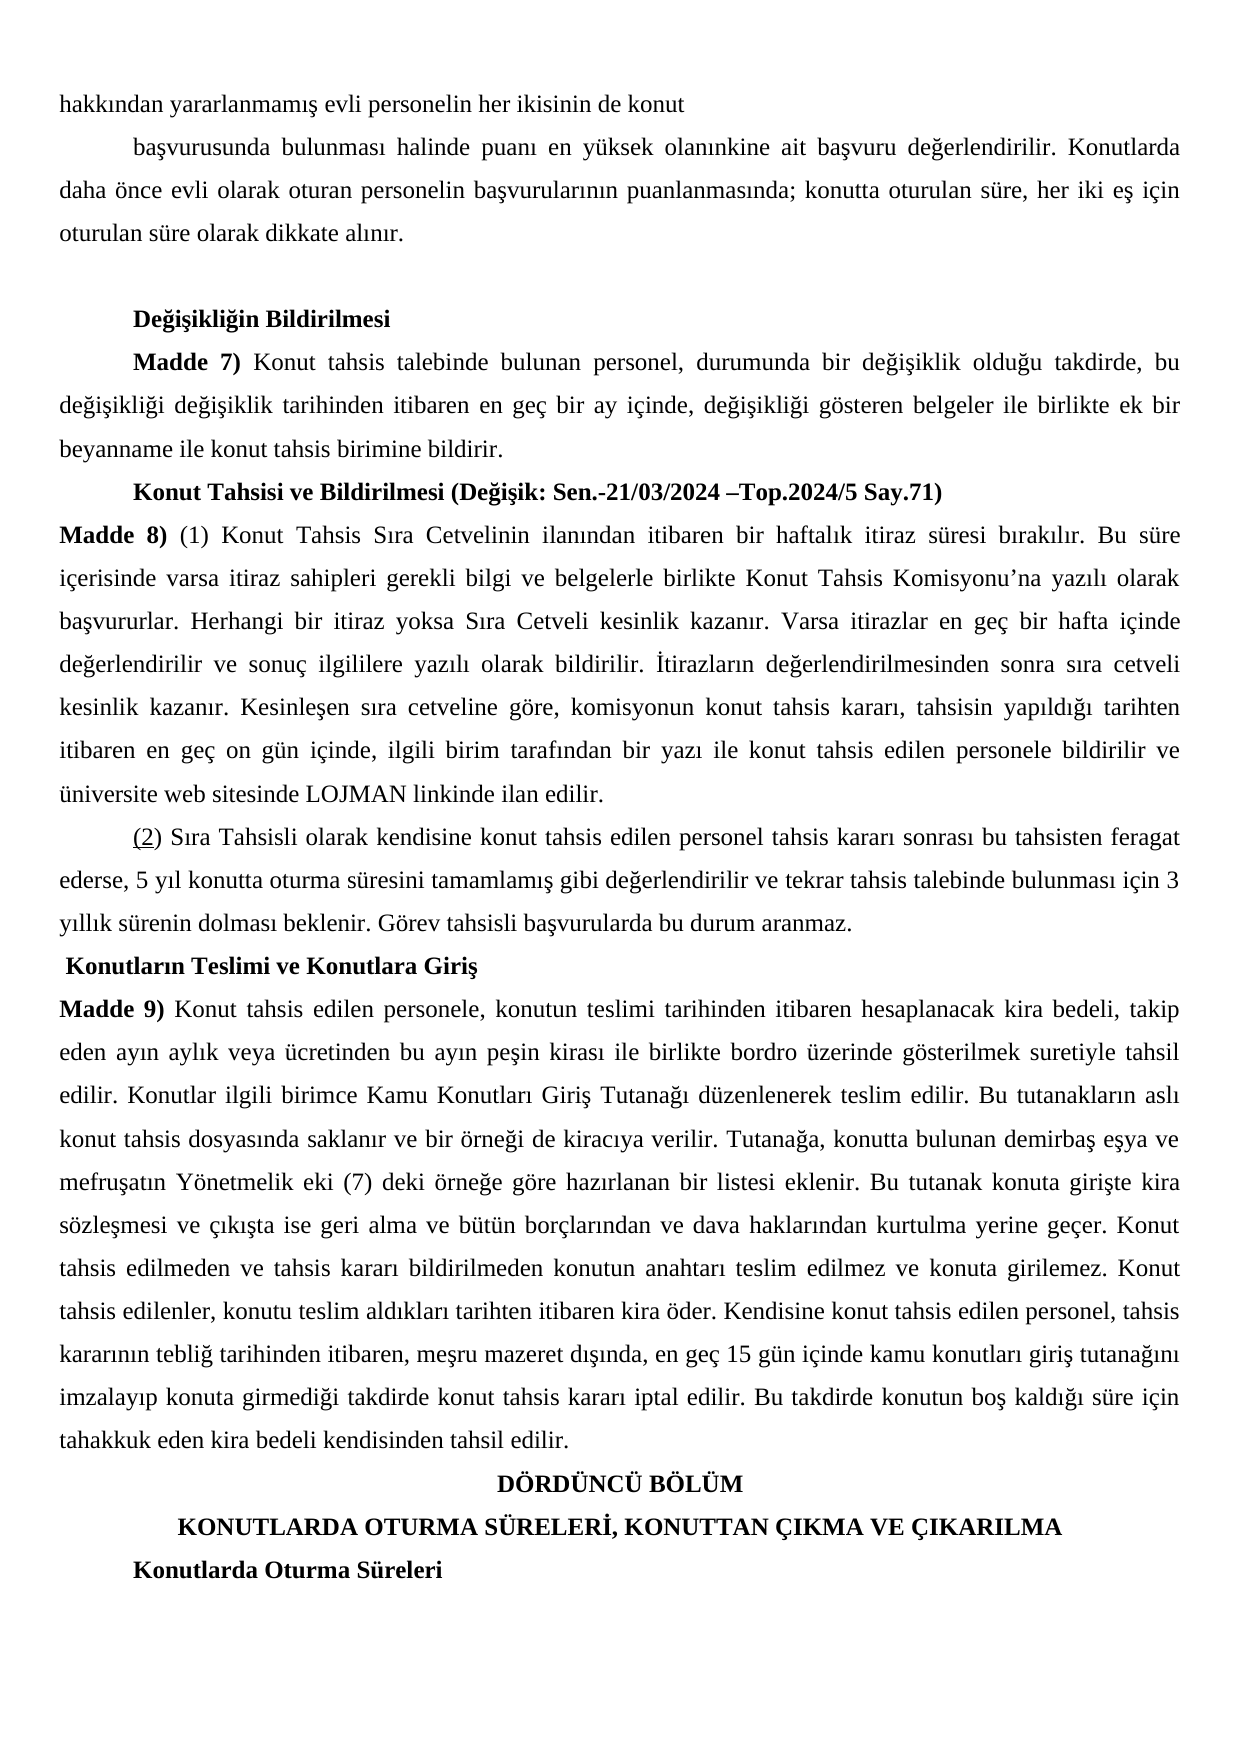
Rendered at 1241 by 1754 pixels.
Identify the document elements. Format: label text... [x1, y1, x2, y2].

text DÖRDÜNCÜ BÖLÜM [59, 1469, 1181, 1497]
text Değişikliğin Bildirilmesi [59, 304, 1181, 333]
text Madde 9) Konut tahsis edilen personele, konutun teslimi tarihinden itibaren hesaplanacak kira bedeli, takip eden ayın aylık veya ücretinden bu ayın peşin kirası ile birlikte bordro üzerinde gösterilmek suretiyle tahsil edilir. Konutlar ilgili birimce Kamu Konutları Giriş Tutanağı düzenlenerek teslim edilir. Bu tutanakların aslı konut tahsis dosyasında saklanır ve bir örneği de kiracıya verilir. Tutanağa, konutta bulunan demirbaş eşya ve mefruşatın Yönetmelik eki (7) deki örneğe göre hazırlanan bir listesi eklenir. Bu tutanak konuta girişte kira sözleşmesi ve çıkışta ise geri alma ve bütün borçlarından ve dava haklarından kurtulma yerine geçer. Konut tahsis edilmeden ve tahsis kararı bildirilmeden konutun anahtarı teslim edilmez ve konuta girilemez. Konut tahsis edilenler, konutu teslim aldıkları tarihten itibaren kira öder. Kendisine konut tahsis edilen personel, tahsis kararının tebliğ tarihinden itibaren, meşru mazeret dışında, en geç 15 gün içinde kamu konutları giriş tutanağını imzalayıp konuta girmediği takdirde konut tahsis kararı iptal edilir. Bu takdirde konutun boş kaldığı süre için tahakkuk eden kira bedeli kendisinden tahsil edilir. [59, 994, 1181, 1454]
text başvurusunda bulunması halinde puanı en yüksek olanınkine ait başvuru değerlendirilir. Konutlarda daha önce evli olarak oturan personelin başvurularının puanlanmasında; konutta oturulan süre, her iki eş için oturulan süre olarak dikkate alınır. [59, 132, 1181, 247]
text KONUTLARDA OTURMA SÜRELERİ, KONUTTAN ÇIKMA VE ÇIKARILMA [59, 1512, 1181, 1541]
text Madde 8) (1) Konut Tahsis Sıra Cetvelinin ilanından itibaren bir haftalık itiraz süresi bırakılır. Bu süre içerisinde varsa itiraz sahipleri gerekli bilgi ve belgelerle birlikte Konut Tahsis Komisyonu’na yazılı olarak başvururlar. Herhangi bir itiraz yoksa Sıra Cetveli kesinlik kazanır. Varsa itirazlar en geç bir hafta içinde değerlendirilir ve sonuç ilgililere yazılı olarak bildirilir. İtirazların değerlendirilmesinden sonra sıra cetveli kesinlik kazanır. Kesinleşen sıra cetveline göre, komisyonun konut tahsis kararı, tahsisin yapıldığı tarihten itibaren en geç on gün içinde, ilgili birim tarafından bir yazı ile konut tahsis edilen personele bildirilir ve üniversite web sitesinde LOJMAN linkinde ilan edilir. [59, 520, 1181, 807]
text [59, 89, 1181, 117]
text Konutların Teslimi ve Konutlara Giriş [59, 951, 1181, 980]
text Konutlarda Oturma Süreleri [59, 1555, 1181, 1584]
text Konut Tahsisi ve Bildirilmesi (Değişik: Sen.-21/03/2024 –Top.2024/5 Say.71) [59, 477, 1181, 506]
text (2) Sıra Tahsisli olarak kendisine konut tahsis edilen personel tahsis kararı sonrası bu tahsisten feragat ederse, 5 yıl konutta oturma süresini tamamlamış gibi değerlendirilir ve tekrar tahsis talebinde bulunması için 3 yıllık sürenin dolması beklenir. Görev tahsisli başvurularda bu durum aranmaz. [59, 822, 1181, 937]
text Madde 7) Konut tahsis talebinde bulunan personel, durumunda bir değişiklik olduğu takdirde, bu değişikliği değişiklik tarihinden itibaren en geç bir ay içinde, değişikliği gösteren belgeler ile birlikte ek bir beyanname ile konut tahsis birimine bildirir. [59, 347, 1181, 462]
